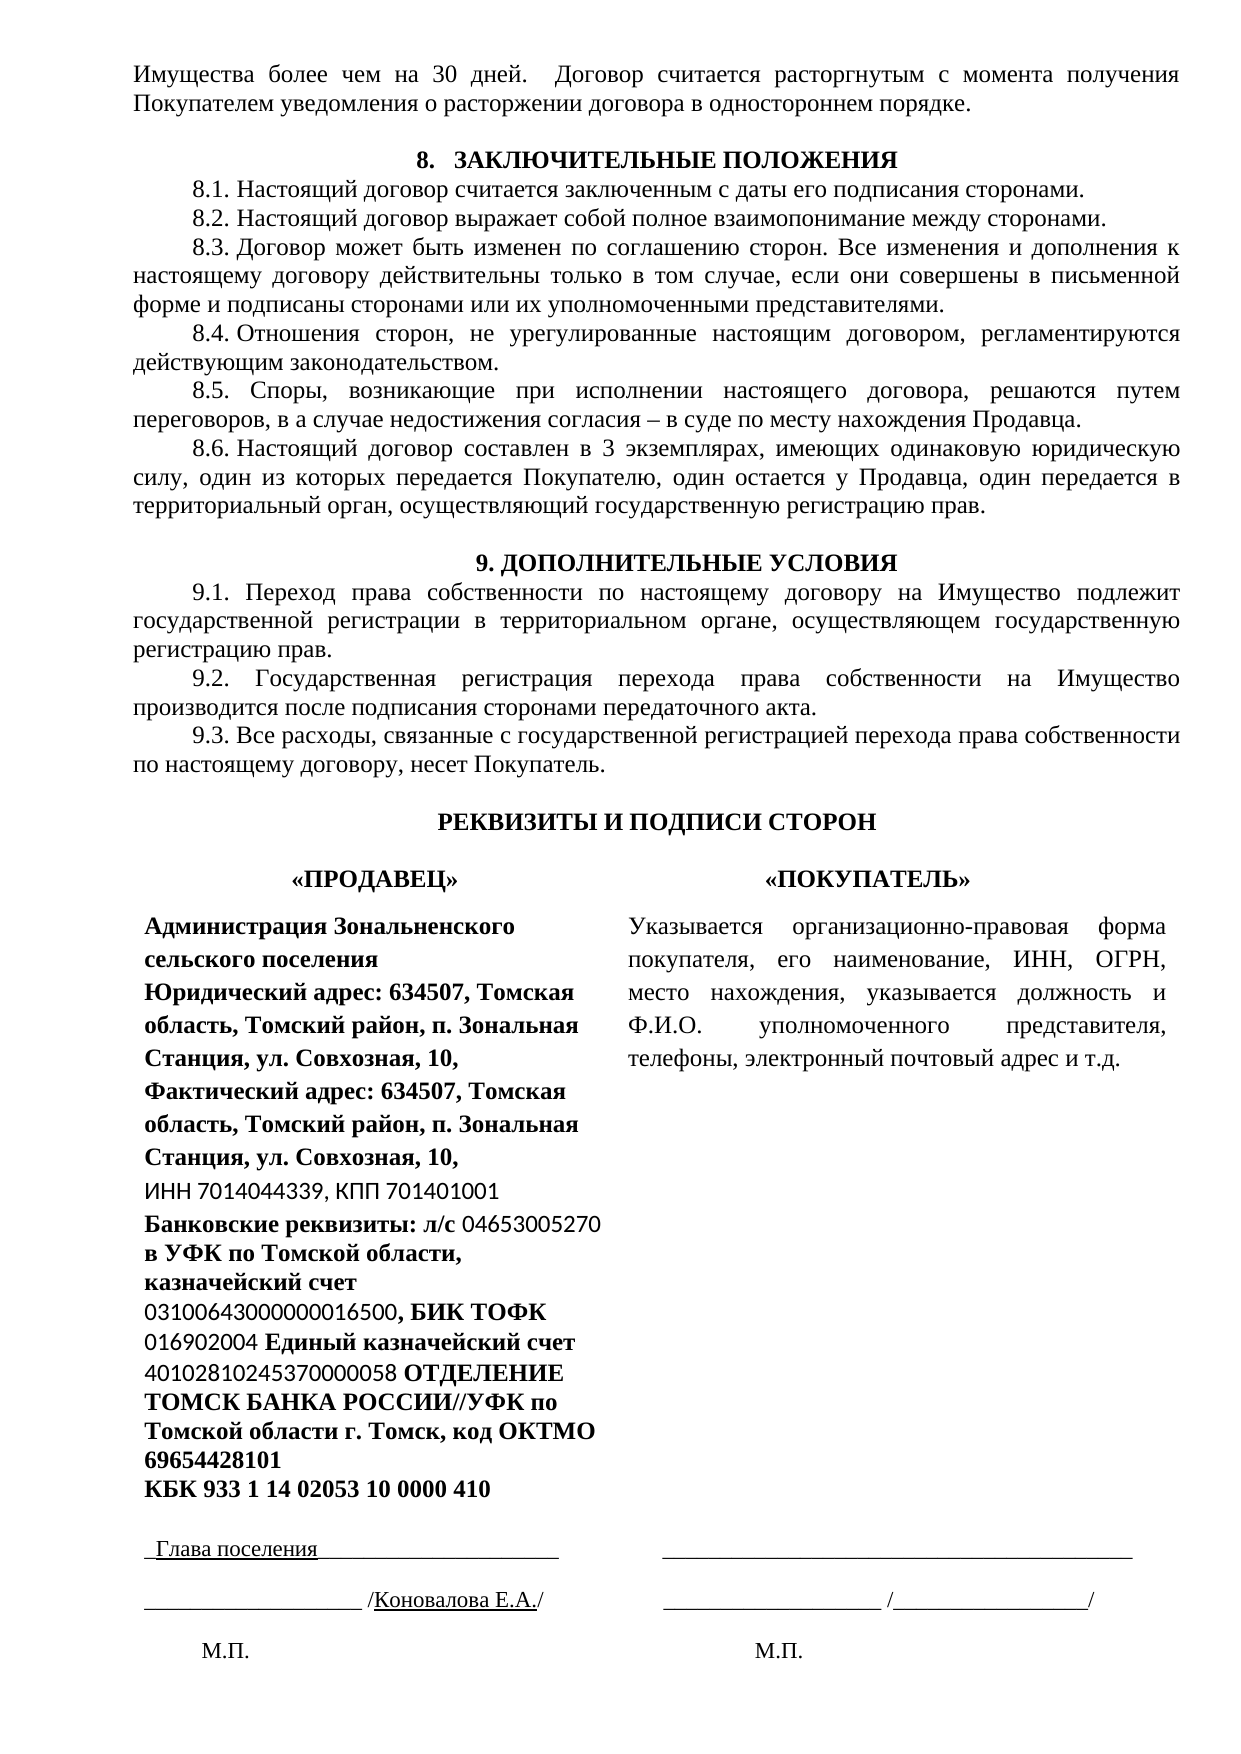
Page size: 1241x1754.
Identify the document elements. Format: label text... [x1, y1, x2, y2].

text 9.1. Переход права собственности по настоящему договору на Имущество подлежит государственной регистрации в территориальном органе, осуществляющем государственную регистрацию прав. [133, 577, 1181, 663]
table_header «ПРОДАВЕЦ» [133, 864, 617, 911]
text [133, 59, 1181, 117]
text 9. ДОПОЛНИТЕЛЬНЫЕ УСЛОВИЯ [133, 548, 1181, 577]
table_cell _Глава поселения_____________________ ___________________ /Коновалова Е.А./ М.П. [133, 1536, 617, 1689]
text 8.1. Настоящий договор считается заключенным с даты его подписания сторонами. [133, 174, 1181, 203]
text РЕКВИЗИТЫ И ПОДПИСИ СТОРОН [133, 807, 1181, 835]
text 8.6. Настоящий договор составлен в 3 экземплярах, имеющих одинаковую юридическую силу, один из которых передается Покупателю, один остается у Продавца, один передается в территориальный орган, осуществляющий государственную регистрацию прав. [133, 433, 1181, 519]
list ЗАКЛЮЧИТЕЛЬНЫЕ ПОЛОЖЕНИЯ [133, 145, 1181, 174]
text 8.2. Настоящий договор выражает собой полное взаимопонимание между сторонами. [133, 203, 1181, 232]
text 9.2. Государственная регистрация перехода права собственности на Имущество производится после подписания сторонами передаточного акта. [133, 663, 1181, 720]
table_cell _________________________________________ ___________________ /_________________/ М.П. [617, 1536, 1178, 1689]
text 8.4. Отношения сторон, не урегулированные настоящим договором, регламентируются действующим законодательством. [133, 318, 1181, 375]
text 8.3. Договор может быть изменен по соглашению сторон. Все изменения и дополнения к настоящему договору действительны только в том случае, если они совершены в письменной форме и подписаны сторонами или их уполномоченными представителями. [133, 232, 1181, 318]
text 8.5. Споры, возникающие при исполнении настоящего договора, решаются путем переговоров, в а случае недостижения согласия – в суде по месту нахождения Продавца. [133, 375, 1181, 433]
table_header «ПОКУПАТЕЛЬ» [617, 864, 1119, 911]
table_cell Указывается организационно-правовая форма покупателя, его наименование, ИНН, ОГРН, место нахождения, указывается должность и Ф.И.О. уполномоченного представителя, телефоны, электронный почтовый адрес и т.д. [617, 911, 1178, 1536]
text 9.3. Все расходы, связанные с государственной регистрацией перехода права собственности по настоящему договору, несет Покупатель. [133, 720, 1181, 778]
table_cell Администрация Зональненского сельского поселения Юридический адрес: 634507, Томская область, Томский район, п. Зональная Станция, ул. Совхозная, 10, Фактический адрес: 634507, Томская область, Томский район, п. Зональная Станция, ул. Совхозная, 10, ИНН 7014044339, КПП 701401001 Банковские реквизиты: л/с 04653005270 в УФК по Томской области, казначейский счет 03100643000000016500, БИК ТОФК 016902004 Единый казначейский счет 40102810245370000058 ОТДЕЛЕНИЕ ТОМСК БАНКА РОССИИ//УФК по Томской области г. Томск, код ОКТМО 69654428101 КБК 933 1 14 02053 10 0000 410 [133, 911, 617, 1536]
